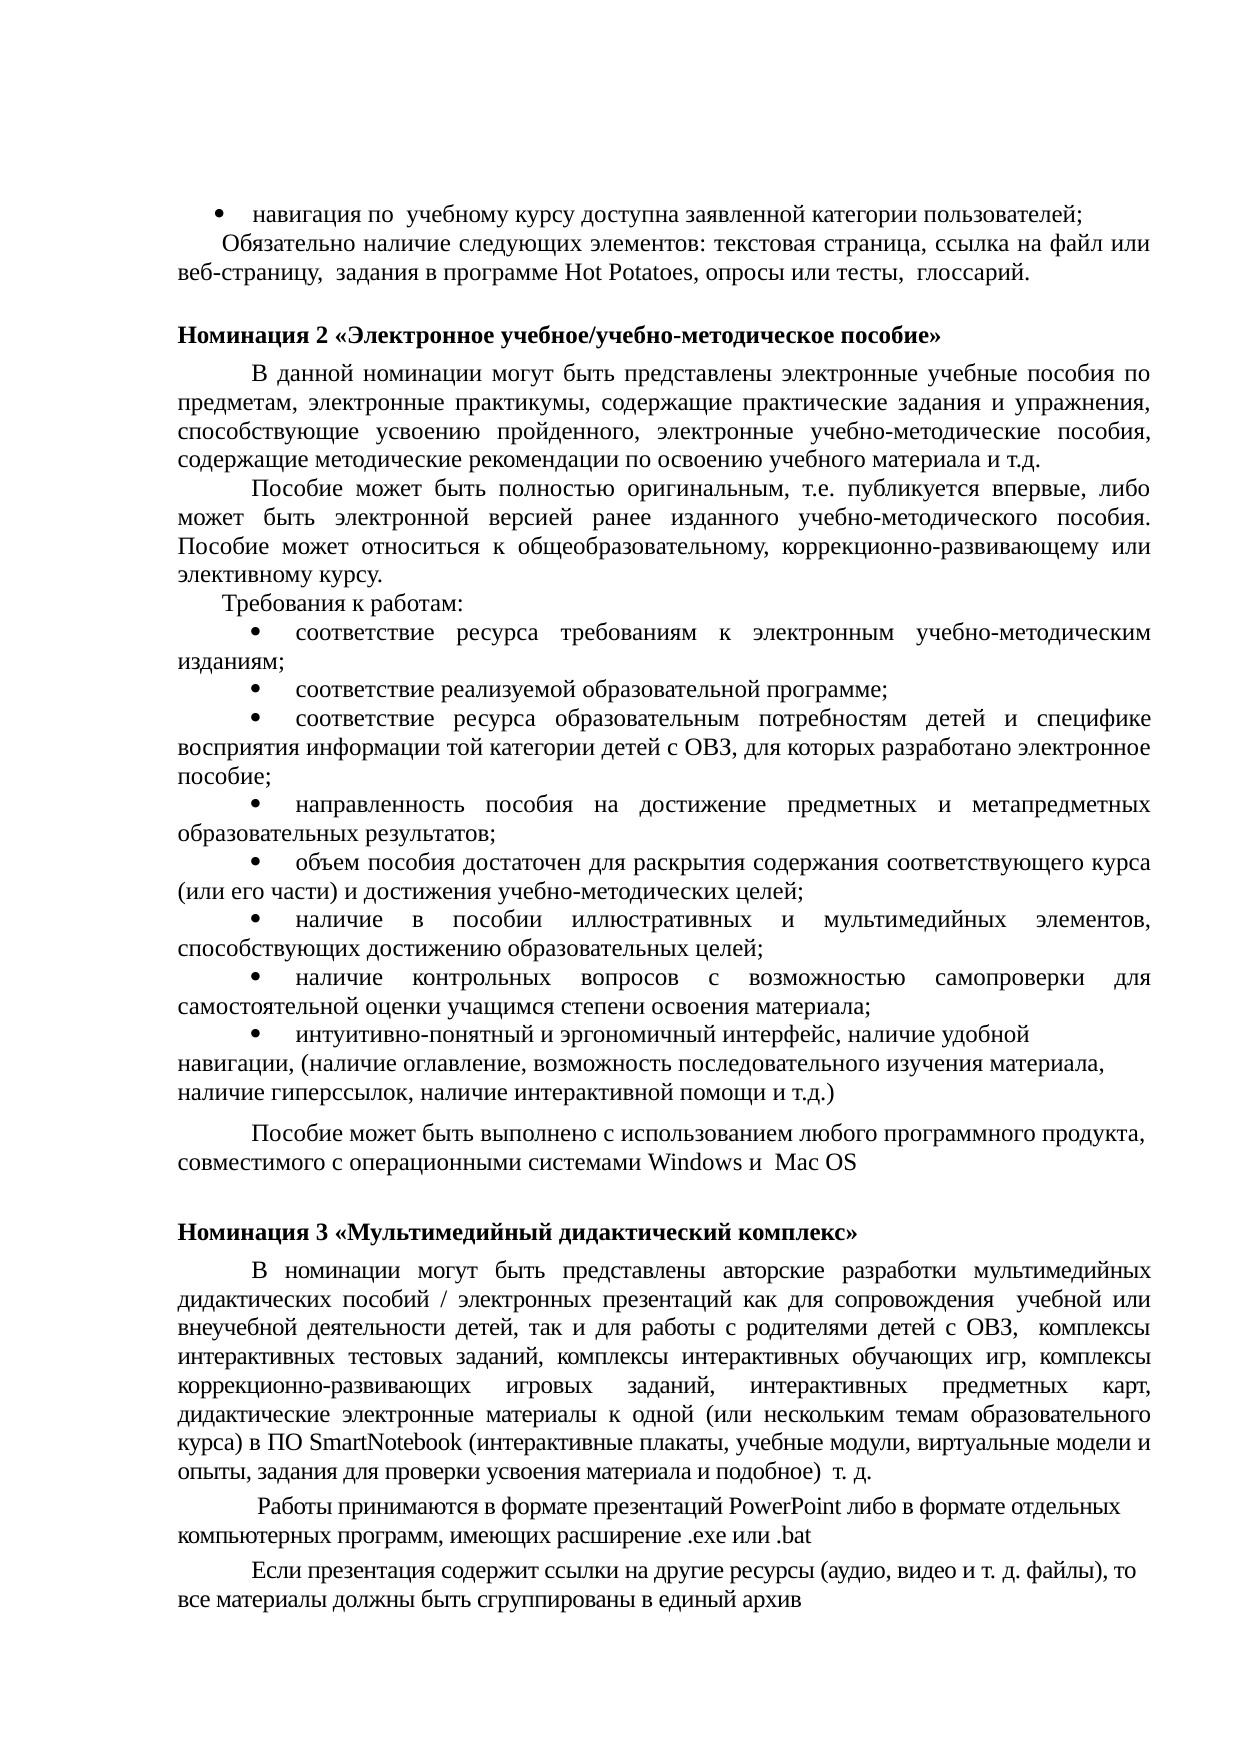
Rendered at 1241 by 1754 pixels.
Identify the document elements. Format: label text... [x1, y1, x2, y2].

list наличие контрольных вопросов с возможностью самопроверки для самостоятельной оценки учащимся степени освоения материала; [177, 962, 1152, 1019]
text В данной номинации могут быть представлены электронные учебные пособия по предметам, электронные практикумы, содержащие практические задания и упражнения, способствующие усвоению пройденного, электронные учебно-методические пособия, содержащие методические рекомендации по освоению учебного материала и т.д. [177, 358, 1152, 473]
text Обязательно наличие следующих элементов: текстовая страница, ссылка на файл или веб-страницу, задания в программе Hot Potatoes, опросы или тесты, глоссарий. [177, 228, 1152, 286]
list соответствие реализуемой образовательной программе; [177, 674, 1152, 703]
list соответствие ресурса образовательным потребностям детей и специфике восприятия информации той категории детей с ОВЗ, для которых разработано электронное пособие; [177, 703, 1152, 789]
text Пособие может быть выполнено с использованием любого программного продукта, совместимого с операционными системами Windows и Mac OS [177, 1118, 1152, 1176]
text В номинации могут быть представлены авторские разработки мультимедийных дидактических пособий / электронных презентаций как для сопровождения учебной или внеучебной деятельности детей, так и для работы с родителями детей с ОВЗ, комплексы интерактивных тестовых заданий, комплексы интерактивных обучающих игр, комплексы коррекционно-развивающих игровых заданий, интерактивных предметных карт, дидактические электронные материалы к одной (или нескольким темам образовательного курса) в ПО SmartNotebook (интерактивные плакаты, учебные модули, виртуальные модели и опыты, задания для проверки усвоения материала и подобное) т. д. [177, 1255, 1152, 1485]
list интуитивно-понятный и эргономичный интерфейс, наличие удобной навигации, (наличие оглавление, возможность последовательного изучения материала, наличие гиперссылок, наличие интерактивной помощи и т.д.) [177, 1019, 1152, 1106]
text Пособие может быть полностью оригинальным, т.е. публикуется впервые, либо может быть электронной версией ранее изданного учебно-методического пособия. Пособие может относиться к общеобразовательному, коррекционно-развивающему или элективному курсу. [177, 473, 1152, 588]
list направленность пособия на достижение предметных и метапредметных образовательных результатов; [177, 789, 1152, 847]
text Требования к работам: [177, 588, 1152, 617]
list соответствие ресурса требованиям к электронным учебно-методическим изданиям; [177, 617, 1152, 674]
list навигация по учебному курсу доступна заявленной категории пользователей; [215, 199, 1152, 228]
list объем пособия достаточен для раскрытия содержания соответствующего курса (или его части) и достижения учебно-методических целей; [177, 847, 1152, 904]
text Если презентация содержит ссылки на другие ресурсы (аудио, видео и т. д. файлы), то все материалы должны быть сгруппированы в единый архив [177, 1555, 1152, 1612]
text Номинация 3 «Мультимедийный дидактический комплекс» [177, 1217, 1152, 1246]
list наличие в пособии иллюстративных и мультимедийных элементов, способствующих достижению образовательных целей; [177, 904, 1152, 962]
text Работы принимаются в формате презентаций PowerPoint либо в формате отдельных компьютерных программ, имеющих расширение .exe или .bat [177, 1491, 1152, 1549]
text Номинация 2 «Электронное учебное/учебно-методическое пособие» [177, 321, 1152, 349]
